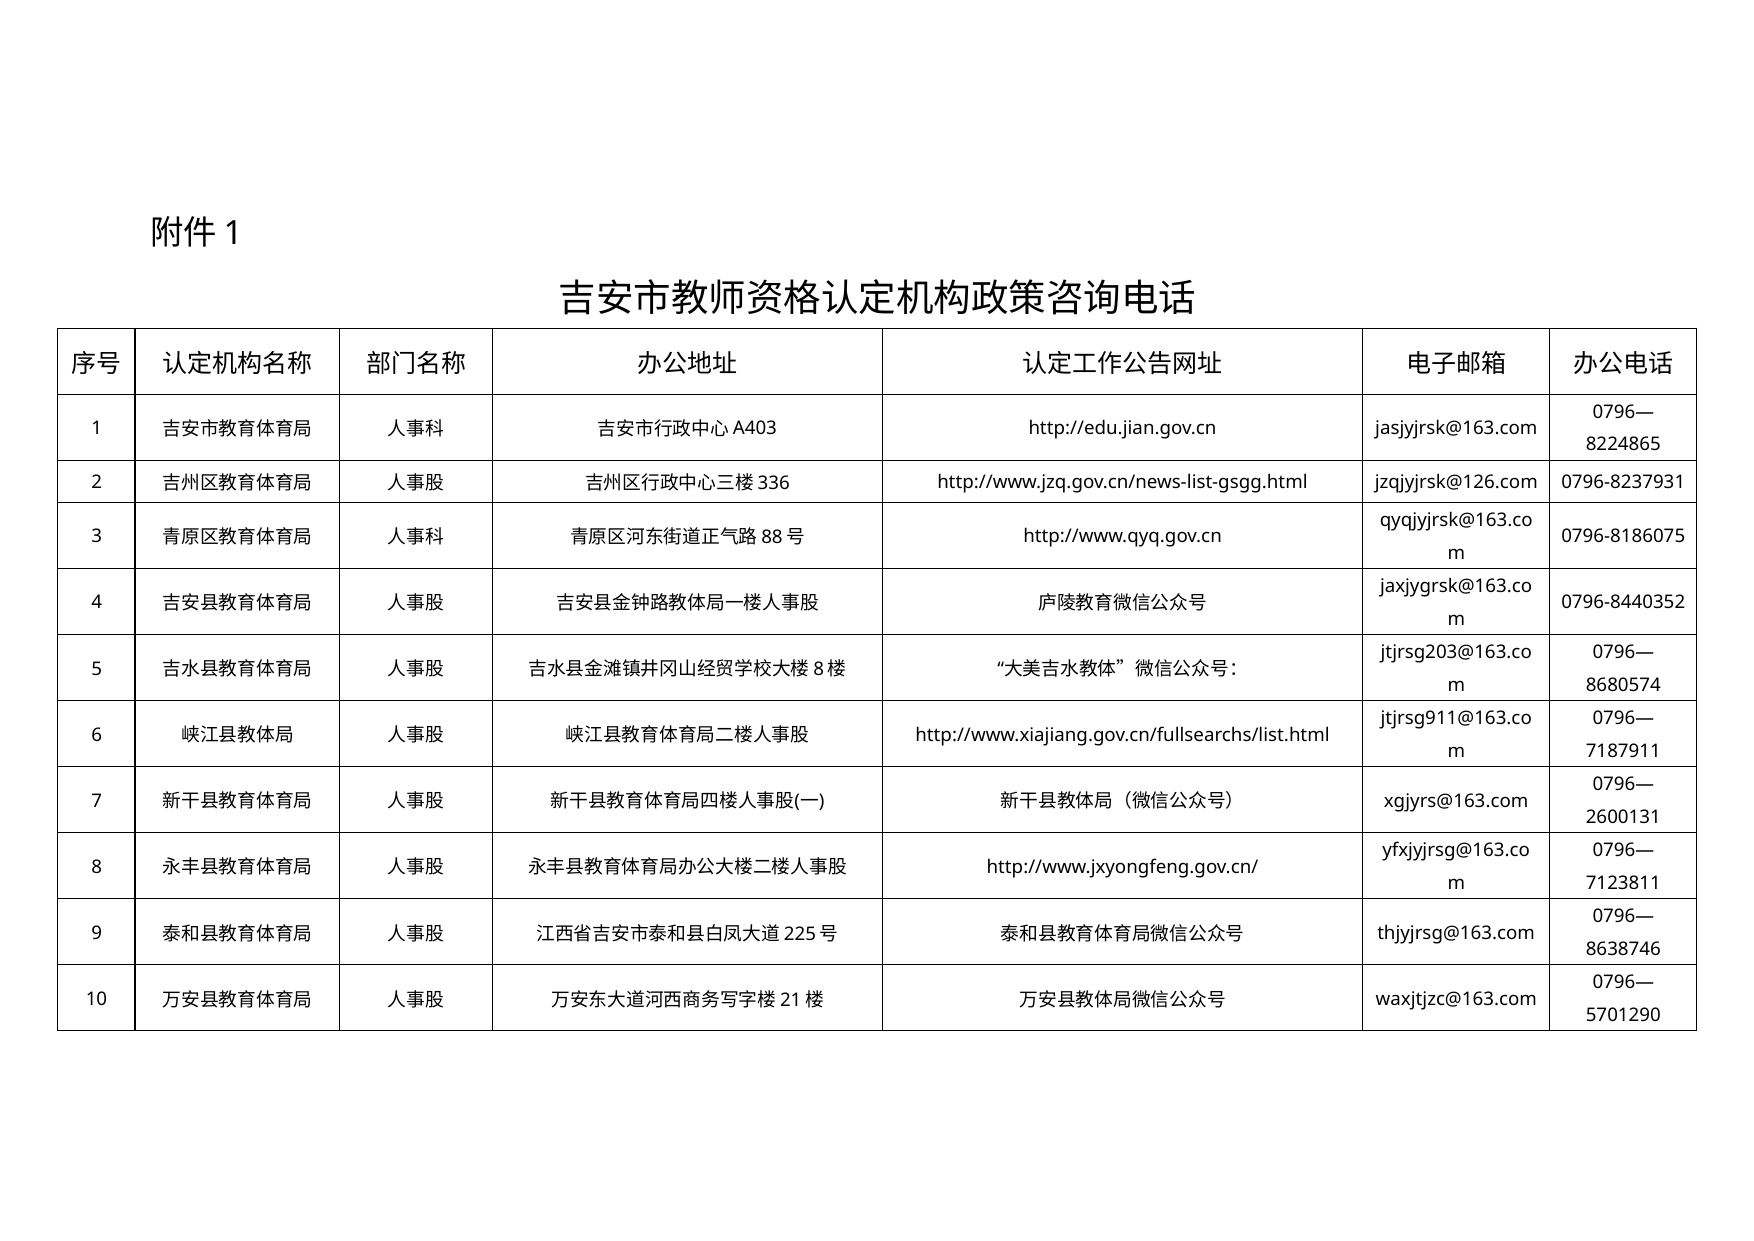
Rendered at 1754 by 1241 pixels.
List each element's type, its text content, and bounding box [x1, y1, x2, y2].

table_cell 吉州区教育体育局 [136, 461, 339, 502]
table_header 办公地址 [493, 329, 882, 394]
table_cell 0796-8186075 [1550, 503, 1696, 568]
table_cell qyqjyjrsk@163.com [1363, 503, 1549, 568]
table_cell 泰和县教育体育局微信公众号 [883, 899, 1362, 964]
table_cell 青原区教育体育局 [136, 503, 339, 568]
table_cell 万安县教体局微信公众号 [883, 965, 1362, 1030]
table_cell 万安县教育体育局 [136, 965, 339, 1030]
table_cell 0796—2600131 [1550, 767, 1696, 832]
table_cell 吉安市行政中心A403 [493, 395, 882, 460]
table_cell 吉州区行政中心三楼336 [493, 461, 882, 502]
table_header 办公电话 [1550, 329, 1696, 394]
table_cell “大美吉水教体”微信公众号： [883, 635, 1362, 700]
table_cell jzqjyjrsk@126.com [1363, 461, 1549, 502]
table_cell waxjtjzc@163.com [1363, 965, 1549, 1030]
table_cell 青原区河东街道正气路88号 [493, 503, 882, 568]
text 吉安市教师资格认定机构政策咨询电话 [150, 263, 1604, 328]
table_cell 万安东大道河西商务写字楼21楼 [493, 965, 882, 1030]
table_cell 人事股 [340, 899, 492, 964]
table_cell 9 [58, 899, 134, 964]
table_cell 6 [58, 701, 134, 766]
table_cell 新干县教育体育局四楼人事股(一) [493, 767, 882, 832]
table_cell 0796—5701290 [1550, 965, 1696, 1030]
table_cell 人事股 [340, 767, 492, 832]
table_cell 0796-8237931 [1550, 461, 1696, 502]
table_cell 7 [58, 767, 134, 832]
table_cell 8 [58, 833, 134, 898]
table_cell http://edu.jian.gov.cn [883, 395, 1362, 460]
table_cell jasjyjrsk@163.com [1363, 395, 1549, 460]
table_cell 人事科 [340, 503, 492, 568]
table_cell 峡江县教体局 [136, 701, 339, 766]
table_cell 0796—8638746 [1550, 899, 1696, 964]
table_cell thjyjrsg@163.com [1363, 899, 1549, 964]
table_cell 人事股 [340, 833, 492, 898]
table_cell 江西省吉安市泰和县白凤大道225号 [493, 899, 882, 964]
table_cell 泰和县教育体育局 [136, 899, 339, 964]
table_cell 2 [58, 461, 134, 502]
table_cell 吉水县教育体育局 [136, 635, 339, 700]
table_cell 人事股 [340, 635, 492, 700]
table_cell jtjrsg911@163.com [1363, 701, 1549, 766]
table_cell 永丰县教育体育局办公大楼二楼人事股 [493, 833, 882, 898]
table_cell 峡江县教育体育局二楼人事股 [493, 701, 882, 766]
table_cell 吉安市教育体育局 [136, 395, 339, 460]
table_header 认定工作公告网址 [883, 329, 1362, 394]
table_cell 永丰县教育体育局 [136, 833, 339, 898]
table_cell 0796-8440352 [1550, 569, 1696, 634]
table_cell jaxjygrsk@163.com [1363, 569, 1549, 634]
table_cell jtjrsg203@163.com [1363, 635, 1549, 700]
table_header 序号 [58, 329, 134, 394]
table_cell 0796—8224865 [1550, 395, 1696, 460]
table_cell 5 [58, 635, 134, 700]
table_cell 吉安县金钟路教体局一楼人事股 [493, 569, 882, 634]
table_cell 人事股 [340, 965, 492, 1030]
table_cell 人事股 [340, 569, 492, 634]
table_cell http://www.xiajiang.gov.cn/fullsearchs/list.html [883, 701, 1362, 766]
table_cell xgjyrs@163.com [1363, 767, 1549, 832]
text 附件1 [150, 198, 1604, 263]
table_cell 人事股 [340, 461, 492, 502]
table_cell 0796—7187911 [1550, 701, 1696, 766]
table_cell 庐陵教育微信公众号 [883, 569, 1362, 634]
table_cell 4 [58, 569, 134, 634]
table_cell http://www.jzq.gov.cn/news-list-gsgg.html [883, 461, 1362, 502]
table_cell 1 [58, 395, 134, 460]
table_cell 10 [58, 965, 134, 1030]
table_cell http://www.jxyongfeng.gov.cn/ [883, 833, 1362, 898]
table_cell 0796—8680574 [1550, 635, 1696, 700]
table_header 电子邮箱 [1363, 329, 1549, 394]
table_cell 0796—7123811 [1550, 833, 1696, 898]
table_cell 人事股 [340, 701, 492, 766]
table_cell http://www.qyq.gov.cn [883, 503, 1362, 568]
table_cell 人事科 [340, 395, 492, 460]
table_cell 吉安县教育体育局 [136, 569, 339, 634]
table_header 部门名称 [340, 329, 492, 394]
table_cell 3 [58, 503, 134, 568]
table_cell 吉水县金滩镇井冈山经贸学校大楼8楼 [493, 635, 882, 700]
table_cell 新干县教育体育局 [136, 767, 339, 832]
table_header 认定机构名称 [136, 329, 339, 394]
table_cell yfxjyjrsg@163.com [1363, 833, 1549, 898]
table_cell 新干县教体局（微信公众号） [883, 767, 1362, 832]
